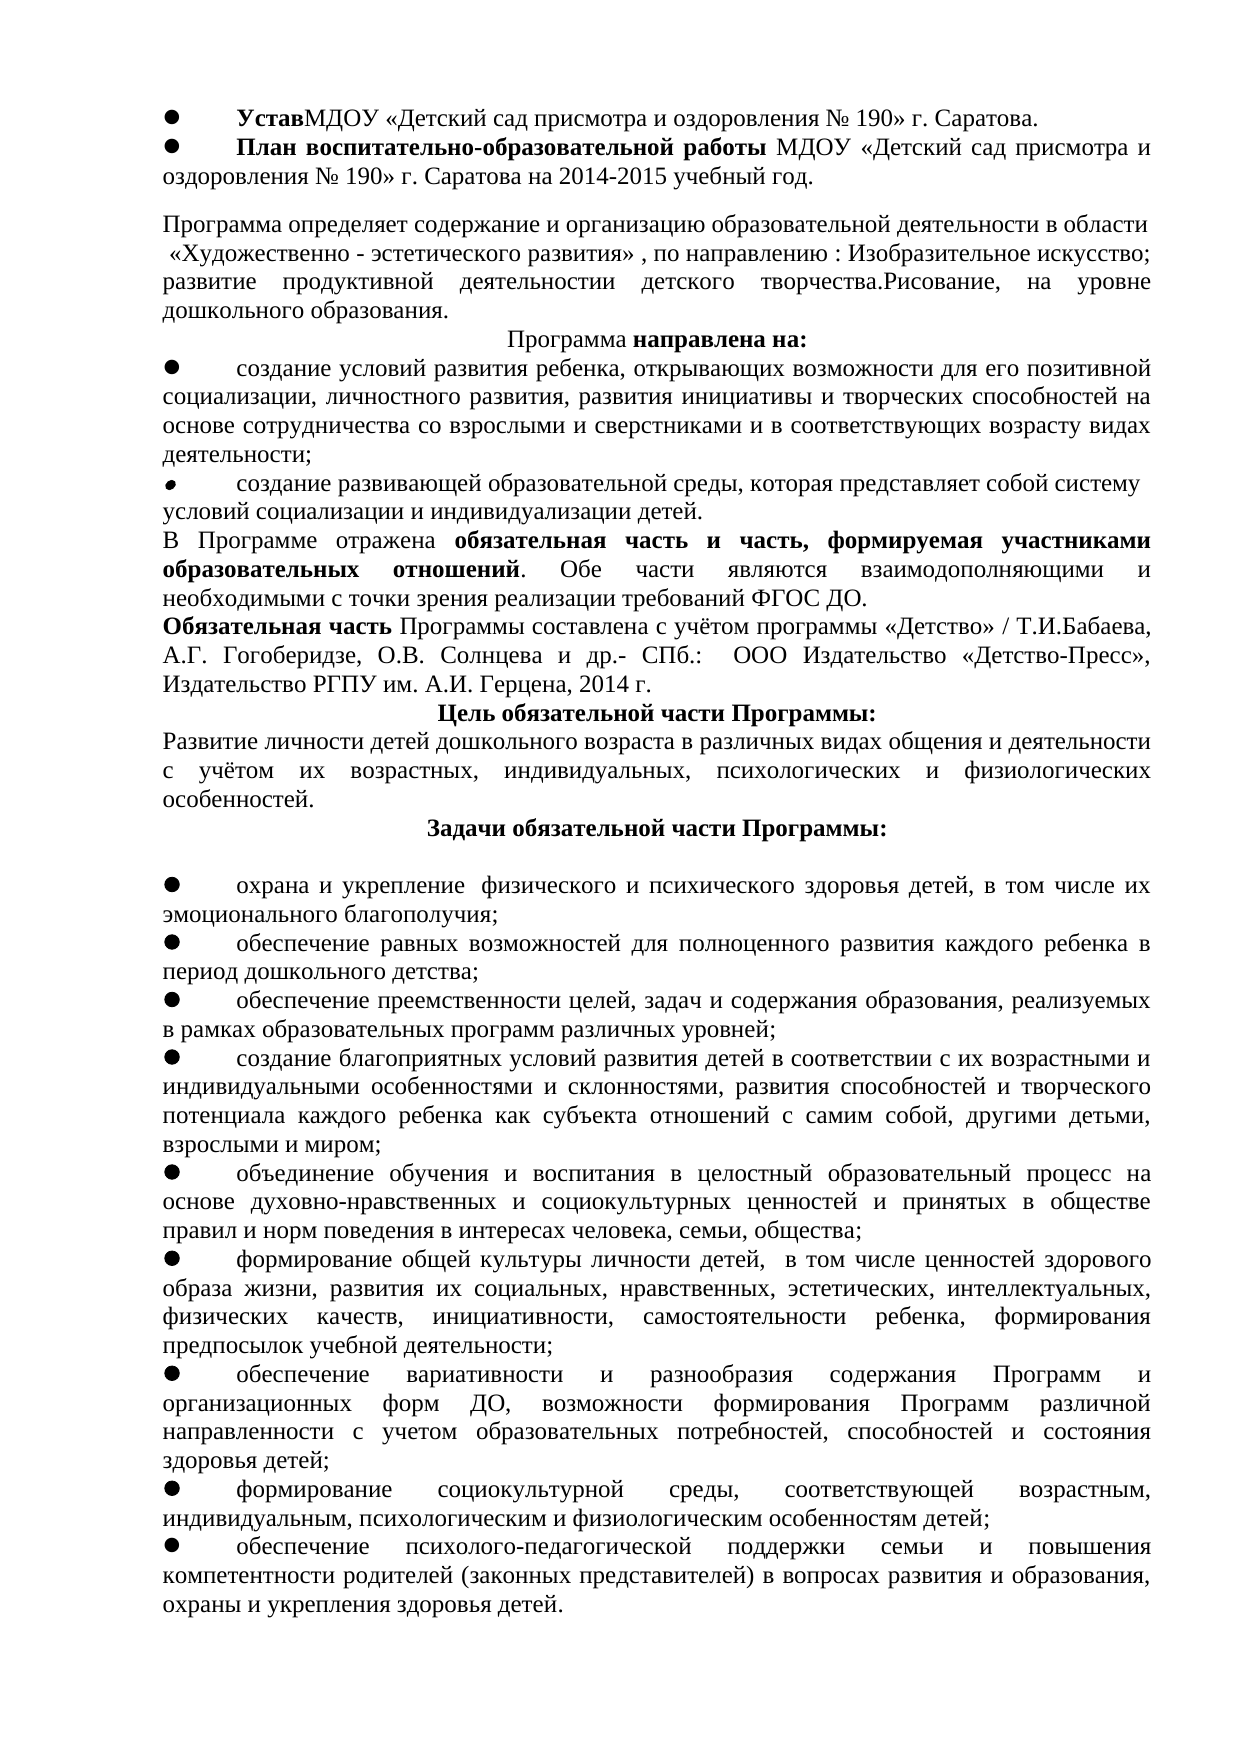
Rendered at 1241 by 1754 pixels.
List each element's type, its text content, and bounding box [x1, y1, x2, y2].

title обеспечение психолого-педагогической поддержки семьи и повышения компетентности родителей (законных представителей) в вопросах развития и образования, охраны и укрепления здоровья детей. [162, 1531, 1152, 1618]
text В Программе отражена обязательная часть и часть, формируемая участниками образовательных отношений. Обе части являются взаимодополняющими и необходимыми с точки зрения реализации требований ФГОС ДО. [162, 525, 1152, 611]
title «Художественно - эстетического развития» , по направлению : Изобразительное искусство; развитие продуктивной деятельностии детского творчества.Рисование, на уровне дошкольного образования. [162, 238, 1152, 324]
title Программа направлена на: [162, 324, 1152, 353]
title формирование социокультурной среды, соответствующей возрастным, индивидуальным, психологическим и физиологическим особенностям детей; [162, 1474, 1152, 1531]
title обеспечение преемственности целей, задач и содержания образования, реализуемых в рамках образовательных программ различных уровней; [162, 985, 1152, 1043]
title обеспечение равных возможностей для полноценного развития каждого ребенка в период дошкольного детства; [162, 928, 1152, 985]
title Развитие личности детей дошкольного возраста в различных видах общения и деятельности с учётом их возрастных, индивидуальных, психологических и физиологических особенностей. [162, 726, 1152, 813]
title объединение обучения и воспитания в целостный образовательный процесс на основе духовно-нравственных и социокультурных ценностей и принятых в обществе правил и норм поведения в интересах человека, семьи, общества; [162, 1158, 1152, 1244]
title создание развивающей образовательной среды, которая представляет собой систему условий социализации и индивидуализации детей. [162, 468, 1152, 525]
title охрана и укрепление физического и психического здоровья детей, в том числе их эмоционального благополучия; [162, 870, 1152, 928]
title обеспечение вариативности и разнообразия содержания Программ и организационных форм ДО, возможности формирования Программ различной направленности с учетом образовательных потребностей, способностей и состояния здоровья детей; [162, 1359, 1152, 1474]
title Программа определяет содержание и организацию образовательной деятельности в области [162, 209, 1152, 238]
title План воспитательно-образовательной работы МДОУ «Детский сад присмотра и оздоровления № 190» г. Саратова на 2014-2015 учебный год. [162, 132, 1152, 190]
title формирование общей культуры личности детей, в том числе ценностей здорового образа жизни, развития их социальных, нравственных, эстетических, интеллектуальных, физических качеств, инициативности, самостоятельности ребенка, формирования предпосылок учебной деятельности; [162, 1244, 1152, 1359]
title Цель обязательной части Программы: [162, 698, 1152, 726]
title создание благоприятных условий развития детей в соответствии с их возрастными и индивидуальными особенностями и склонностями, развития способностей и творческого потенциала каждого ребенка как субъекта отношений с самим собой, другими детьми, взрослыми и миром; [162, 1043, 1152, 1158]
title Задачи обязательной части Программы: [162, 813, 1152, 841]
title создание условий развития ребенка, открывающих возможности для его позитивной социализации, личностного развития, развития инициативы и творческих способностей на основе сотрудничества со взрослыми и сверстниками и в соответствующих возрасту видах деятельности; [162, 353, 1152, 468]
title УставМДОУ «Детский сад присмотра и оздоровления № 190» г. Саратова. [162, 103, 1152, 132]
title Обязательная часть Программы составлена с учётом программы «Детство» / Т.И.Бабаева, А.Г. Гогоберидзе, О.В. Солнцева и др.- СПб.: ООО Издательство «Детство-Пресс», Издательство РГПУ им. А.И. Герцена, 2014 г. [162, 611, 1152, 698]
